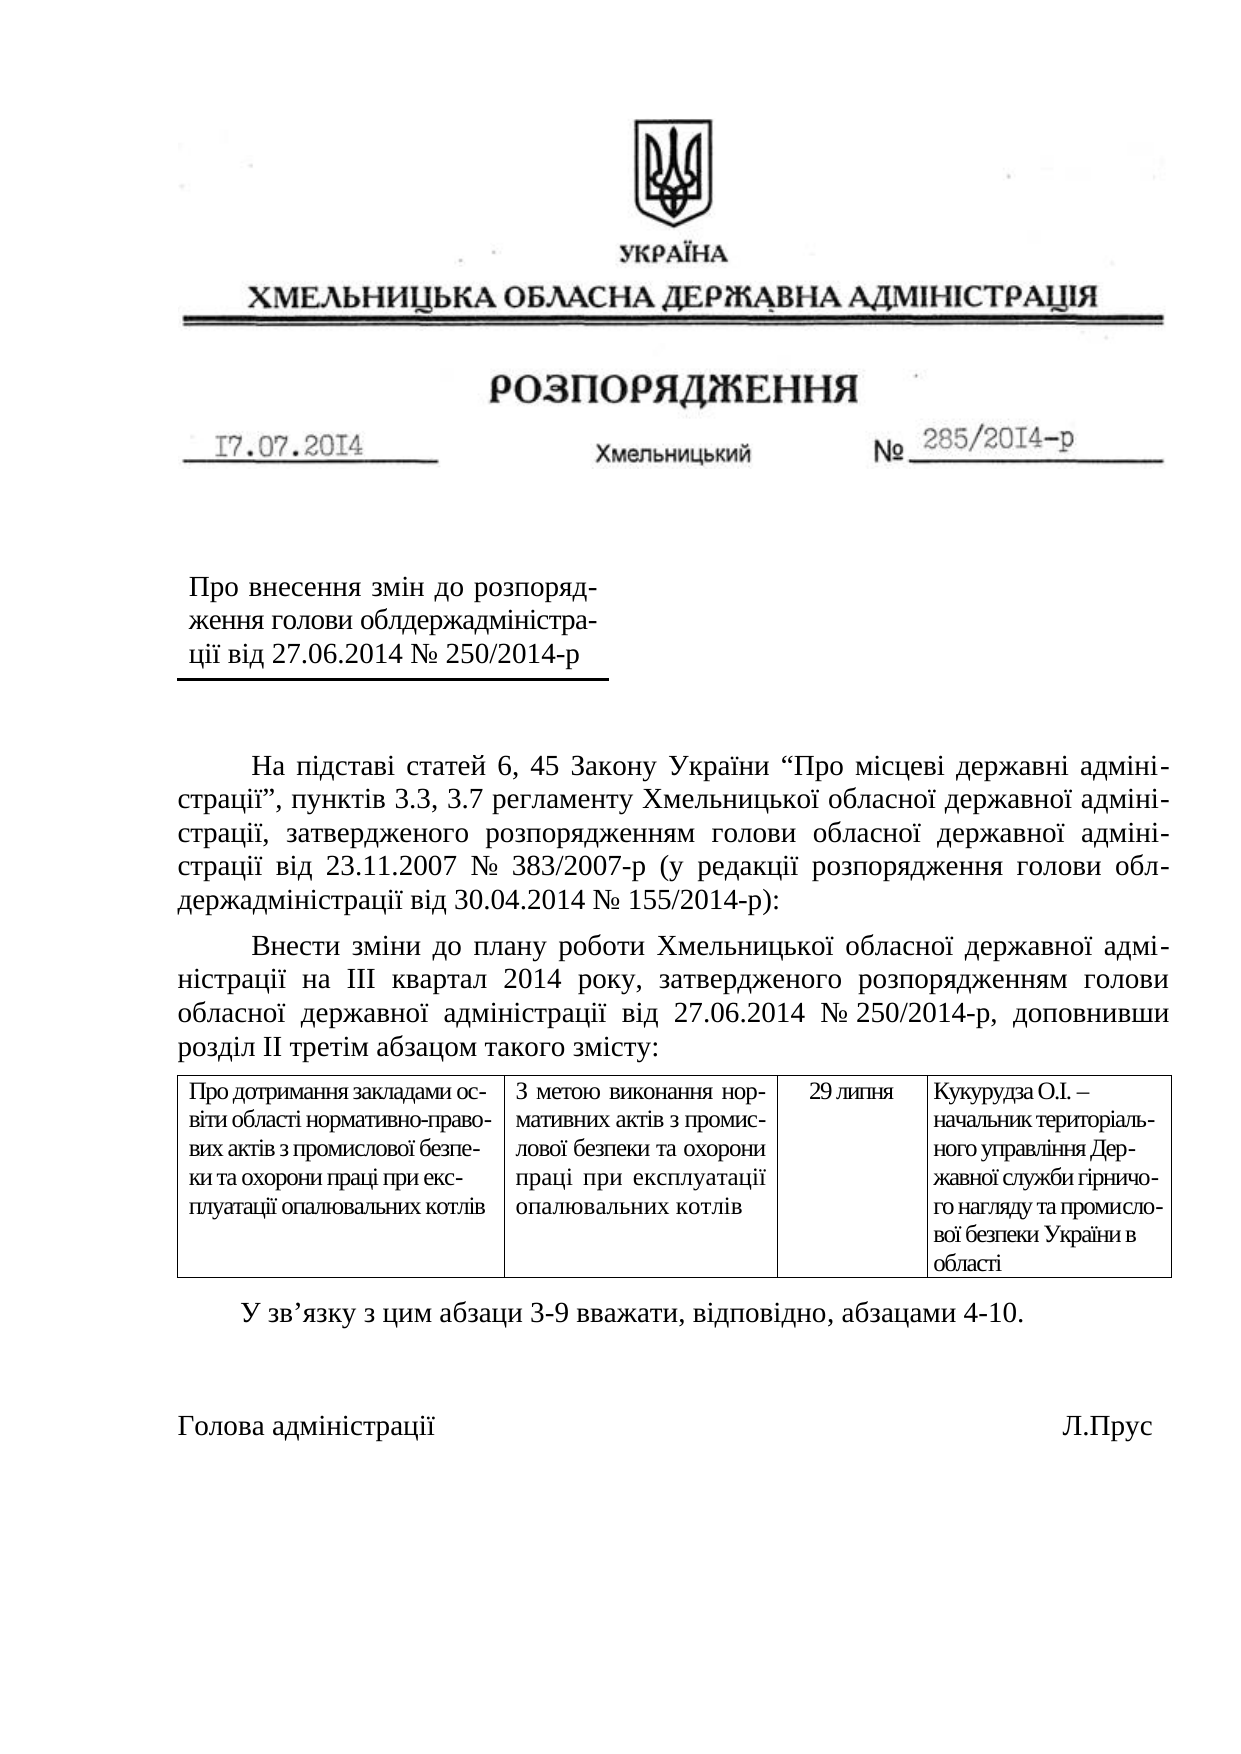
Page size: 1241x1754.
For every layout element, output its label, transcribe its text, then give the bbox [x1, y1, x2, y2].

table_header Про дотримання закладами освіти області нормативно-правових актів з промислової безпеки та охорони праці при експлуатації опалювальних котлів [178, 1076, 504, 1277]
text У зв’язку з цим абзаци 3-9 вважати, відповідно, абзацами 4-10. [177, 1295, 1169, 1329]
text Внести зміни до плану роботи Хмельницької обласної державної адміністрації на ІІІ квартал 2014 року, затвердженого розпорядженням голови обласної державної адміністрації від 27.06.2014 № 250/2014-р, доповнивши розділ ІІ третім абзацом такого змісту: [177, 928, 1169, 1062]
text Голова адміністрації Л.Прус [177, 1408, 1169, 1442]
table_header З метою виконання нормативних актів з промислової безпеки та охорони праці при експлуатації опалювальних котлів [505, 1076, 777, 1277]
table_header Кукурудза О.І. – начальник територіального управління Державної служби гірничого нагляду та промислової безпеки України в області [928, 1076, 1171, 1277]
picture [178, 118, 1169, 469]
table_header 29 липня [778, 1076, 927, 1277]
table_header Про внесення змін до розпорядження голови облдержадміністрації від 27.06.2014 № 250/2014-р [177, 569, 608, 678]
text На підставі статей 6, 45 Закону України “Про місцеві державні адміністрації”, пунктів 3.3, 3.7 регламенту Хмельницької обласної державної адміністрації, затвердженого розпорядженням голови обласної державної адміністрації від 23.11.2007 № 383/2007-р (у редакції розпорядження голови облдержадміністрації від 30.04.2014 № 155/2014-р): [177, 748, 1169, 916]
